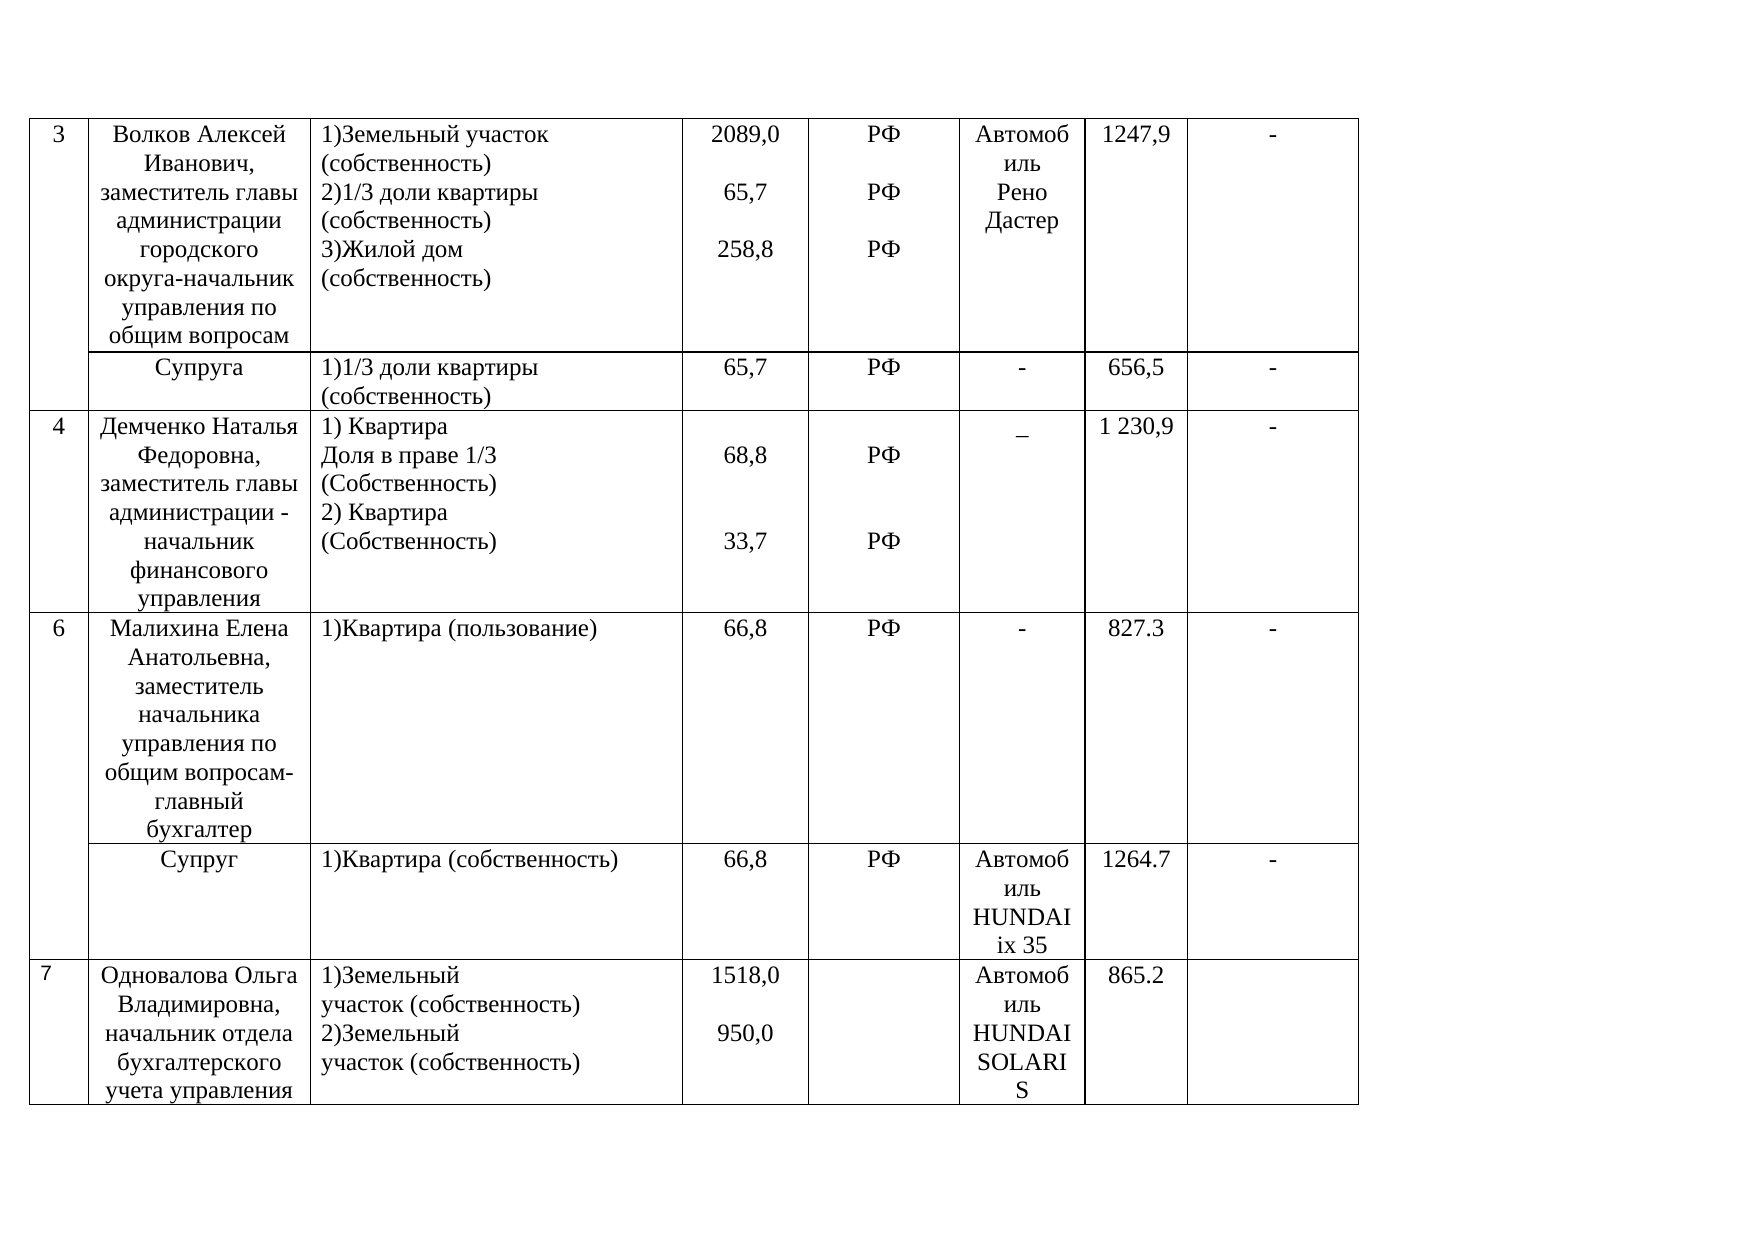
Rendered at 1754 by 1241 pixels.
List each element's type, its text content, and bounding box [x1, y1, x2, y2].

table_cell 1)Квартира (пользование) [311, 613, 682, 843]
table_cell Волков Алексей Иванович, заместитель главы администрации городского округа-начальник управления по общим вопросам [89, 119, 310, 351]
table_cell РФ [809, 844, 959, 959]
table_cell - [960, 353, 1084, 410]
table_cell 827.3 [1086, 613, 1187, 843]
table_cell Автомобиль HUNDAI ix 35 [960, 844, 1084, 959]
table_cell РФ [809, 613, 959, 843]
table_cell 1) Квартира Доля в праве 1/3 (Собственность) 2) Квартира (Собственность) [311, 411, 682, 612]
table_cell - [960, 613, 1084, 843]
table_cell РФ РФ [809, 411, 959, 612]
table_cell Супруга [89, 353, 310, 410]
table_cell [960, 960, 1084, 1104]
table_cell - [1188, 613, 1358, 843]
table_cell 66,8 [683, 613, 808, 843]
table_cell [1188, 960, 1358, 1104]
table_cell 865.2 [1086, 960, 1187, 1104]
table_cell - [1188, 119, 1358, 351]
table_cell 1247,9 [1086, 119, 1187, 351]
table_cell 1 230,9 [1086, 411, 1187, 612]
table_cell Супруг [89, 844, 310, 959]
table_cell 6 [30, 613, 88, 959]
table_cell 1)Квартира (собственность) [311, 844, 682, 959]
table_cell 66,8 [683, 844, 808, 959]
table_cell Малихина Елена Анатольевна, заместитель начальника управления по общим вопросам-главный бухгалтер [89, 613, 310, 843]
table_cell РФ [809, 353, 959, 410]
table_cell - [1188, 844, 1358, 959]
table_cell - [1188, 411, 1358, 612]
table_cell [683, 960, 808, 1104]
table_cell 4 [30, 411, 88, 612]
table_cell - [1188, 353, 1358, 410]
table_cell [89, 960, 310, 1104]
table_cell 7 [30, 960, 88, 1104]
table_cell 2089,0 65,7 258,8 [683, 119, 808, 351]
table_cell Автомобиль Рено Дастер [960, 119, 1084, 351]
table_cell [311, 960, 682, 1104]
table_cell 68,8 33,7 [683, 411, 808, 612]
table_cell 65,7 [683, 353, 808, 410]
table_cell РФ РФ РФ [809, 119, 959, 351]
table_cell 656,5 [1086, 353, 1187, 410]
table_cell _ [960, 411, 1084, 612]
table_cell 3 [30, 119, 88, 410]
table_cell 1)1/3 доли квартиры (собственность) [311, 353, 682, 410]
table_cell 1264.7 [1086, 844, 1187, 959]
table_cell [809, 960, 959, 1104]
table_cell 1)Земельный участок (собственность) 2)1/3 доли квартиры (собственность) 3)Жилой дом (собственность) [311, 119, 682, 351]
table_cell Демченко Наталья Федоровна, заместитель главы администрации -начальник финансового управления [89, 411, 310, 612]
